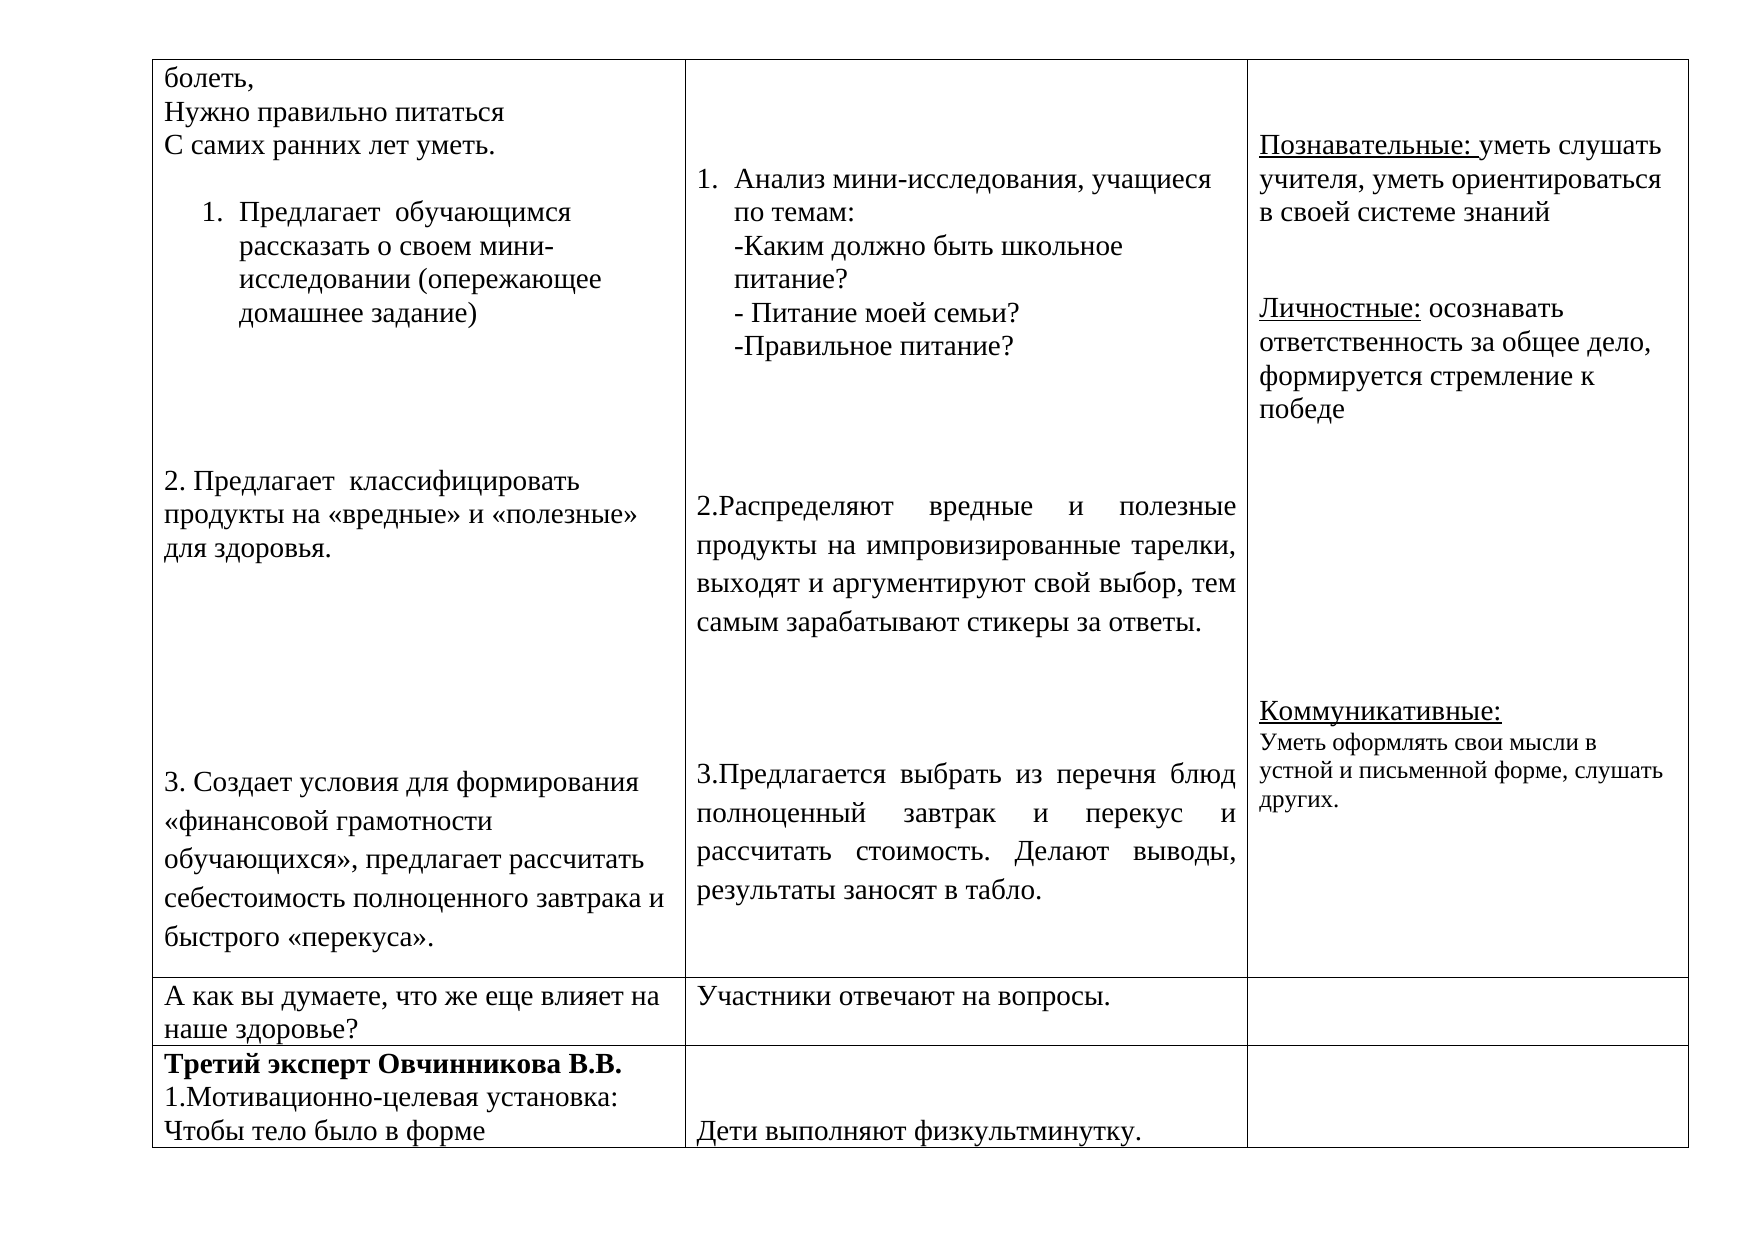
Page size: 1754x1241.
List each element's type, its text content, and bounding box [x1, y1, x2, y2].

table_cell [1248, 978, 1688, 1045]
table_cell Участники отвечают на вопросы. [686, 978, 1247, 1045]
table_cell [1248, 1046, 1688, 1147]
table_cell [153, 1046, 685, 1147]
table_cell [686, 1046, 1247, 1147]
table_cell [686, 60, 1247, 977]
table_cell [1248, 60, 1688, 977]
table_cell А как вы думаете, что же еще влияет на наше здоровье? [153, 978, 685, 1045]
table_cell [153, 60, 685, 977]
